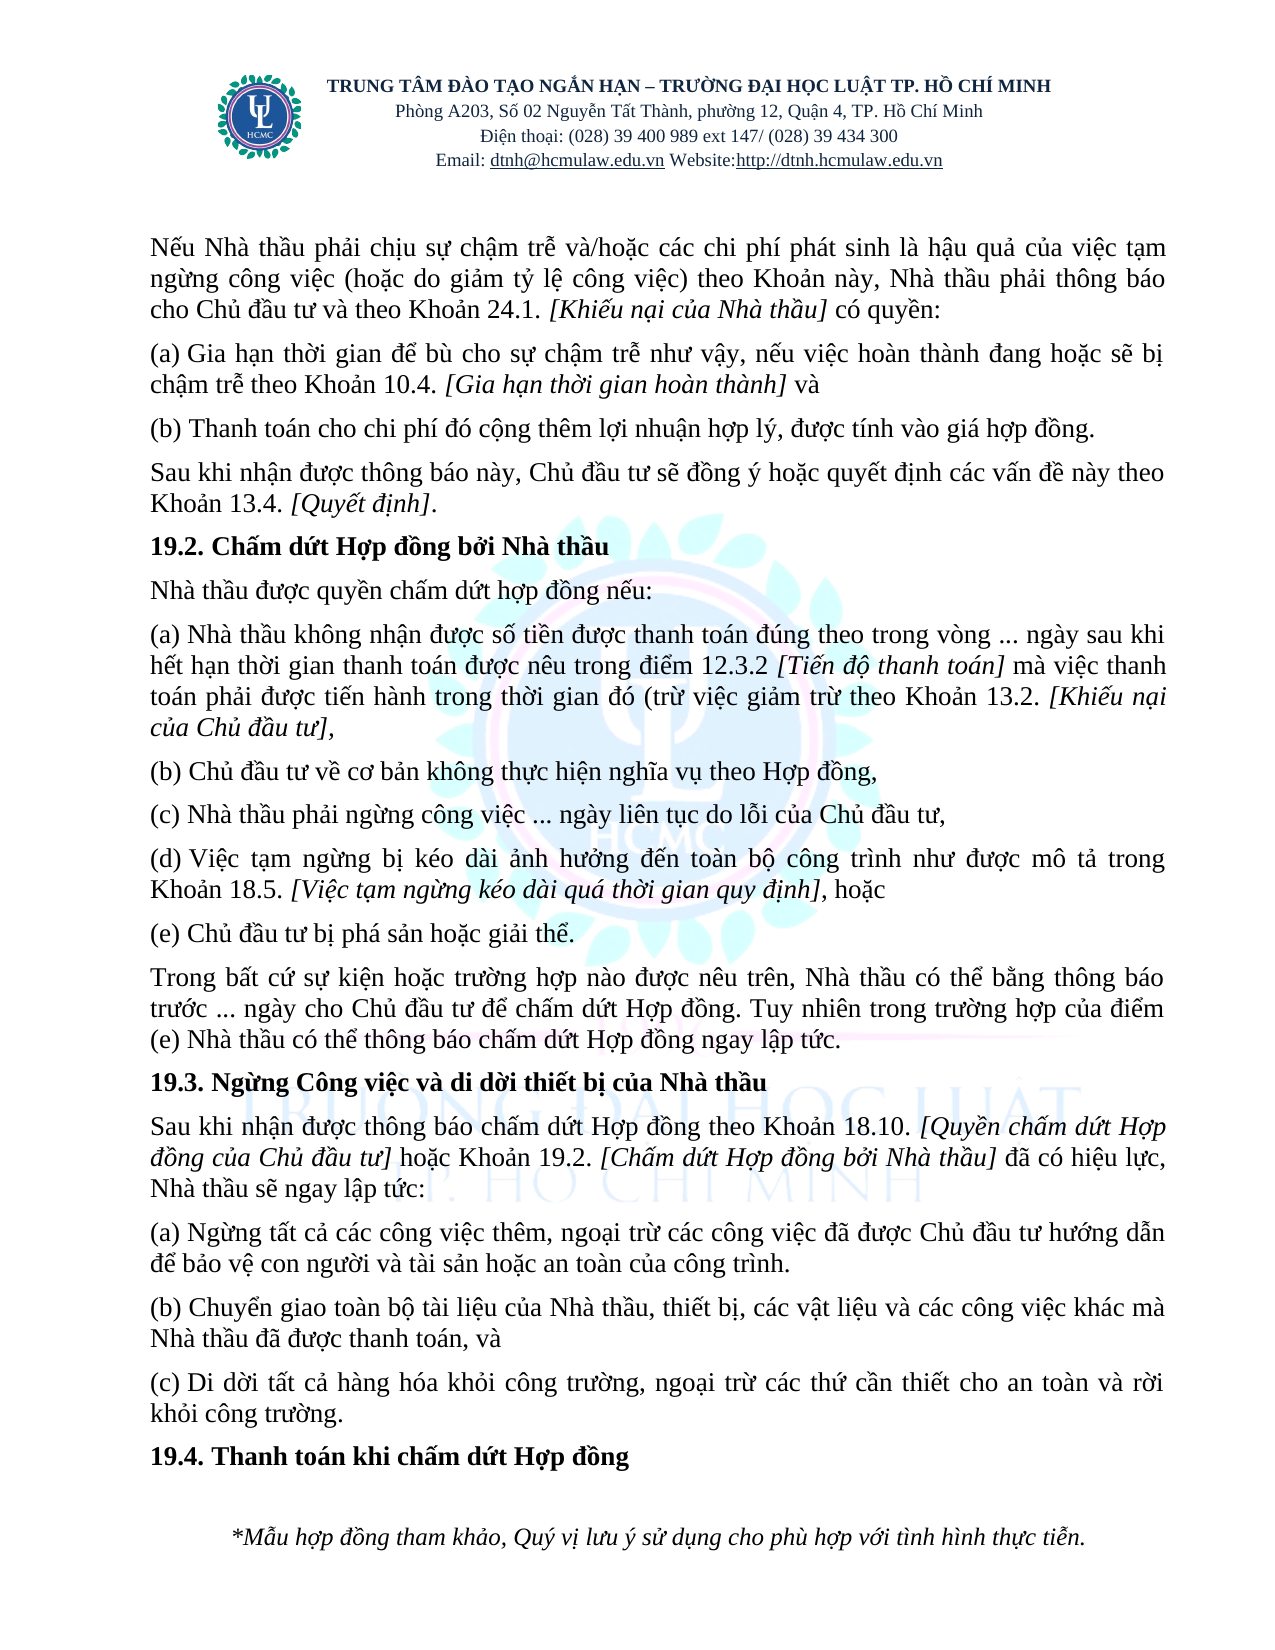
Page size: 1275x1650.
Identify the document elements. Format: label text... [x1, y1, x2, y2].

text (c) Nhà thầu phải ngừng công việc ... ngày liên tục do lỗi của Chủ đầu tư, [150, 798, 1167, 830]
text 19.2. Chấm dứt Hợp đồng bởi Nhà thầu [150, 531, 1167, 562]
picture [217, 75, 302, 159]
text Sau khi nhận được thông báo này, Chủ đầu tư sẽ đồng ý hoặc quyết định các vấn đề này theo Khoản 13.4. [Quyết định]. [150, 456, 1167, 518]
text (b) Chuyển giao toàn bộ tài liệu của Nhà thầu, thiết bị, các vật liệu và các công việc khác mà Nhà thầu đã được thanh toán, và [150, 1291, 1167, 1353]
text (d) Việc tạm ngừng bị kéo dài ảnh hưởng đến toàn bộ công trình như được mô tả trong Khoản 18.5. [Việc tạm ngừng kéo dài quá thời gian quy định], hoặc [150, 842, 1167, 904]
text Sau khi nhận được thông báo chấm dứt Hợp đồng theo Khoản 18.10. [Quyền chấm dứt Hợp đồng của Chủ đầu tư] hoặc Khoản 19.2. [Chấm dứt Hợp đồng bởi Nhà thầu] đã có hiệu lực, Nhà thầu sẽ ngay lập tức: [150, 1110, 1167, 1204]
text (b) Chủ đầu tư về cơ bản không thực hiện nghĩa vụ theo Hợp đồng, [150, 755, 1167, 786]
text 19.3. Ngừng Công việc và di dời thiết bị của Nhà thầu [150, 1067, 1167, 1098]
text 19.4. Thanh toán khi chấm dứt Hợp đồng [150, 1441, 1167, 1472]
text (a) Gia hạn thời gian để bù cho sự chậm trễ như vậy, nếu việc hoàn thành đang hoặc sẽ bị chậm trễ theo Khoản 10.4. [Gia hạn thời gian hoàn thành] và [150, 337, 1167, 399]
text (a) Nhà thầu không nhận được số tiền được thanh toán đúng theo trong vòng ... ngày sau khi hết hạn thời gian thanh toán được nêu trong điểm 12.3.2 [Tiến độ thanh toán] mà việc thanh toán phải được tiến hành trong thời gian đó (trừ việc giảm trừ theo Khoản 13.2. [Khiếu nại của Chủ đầu tư], [150, 618, 1167, 742]
text (b) Thanh toán cho chi phí đó cộng thêm lợi nhuận hợp lý, được tính vào giá hợp đồng. [150, 412, 1167, 443]
text Nếu Nhà thầu phải chịu sự chậm trễ và/hoặc các chi phí phát sinh là hậu quả của việc tạm ngừng công việc (hoặc do giảm tỷ lệ công việc) theo Khoản này, Nhà thầu phải thông báo cho Chủ đầu tư và theo Khoản 24.1. [Khiếu nại của Nhà thầu] có quyền: [150, 231, 1167, 325]
text (a) Ngừng tất cả các công việc thêm, ngoại trừ các công việc đã được Chủ đầu tư hướng dẫn để bảo vệ con người và tài sản hoặc an toàn của công trình. [150, 1216, 1167, 1278]
text Trong bất cứ sự kiện hoặc trường hợp nào được nêu trên, Nhà thầu có thể bằng thông báo trước ... ngày cho Chủ đầu tư để chấm dứt Hợp đồng. Tuy nhiên trong trường hợp của điểm (e) Nhà thầu có thể thông báo chấm dứt Hợp đồng ngay lập tức. [150, 961, 1167, 1054]
text (c) Di dời tất cả hàng hóa khỏi công trường, ngoại trừ các thứ cần thiết cho an toàn và rời khỏi công trường. [150, 1366, 1167, 1428]
text Nhà thầu được quyền chấm dứt hợp đồng nếu: [150, 574, 1167, 605]
text (e) Chủ đầu tư bị phá sản hoặc giải thể. [150, 917, 1167, 948]
